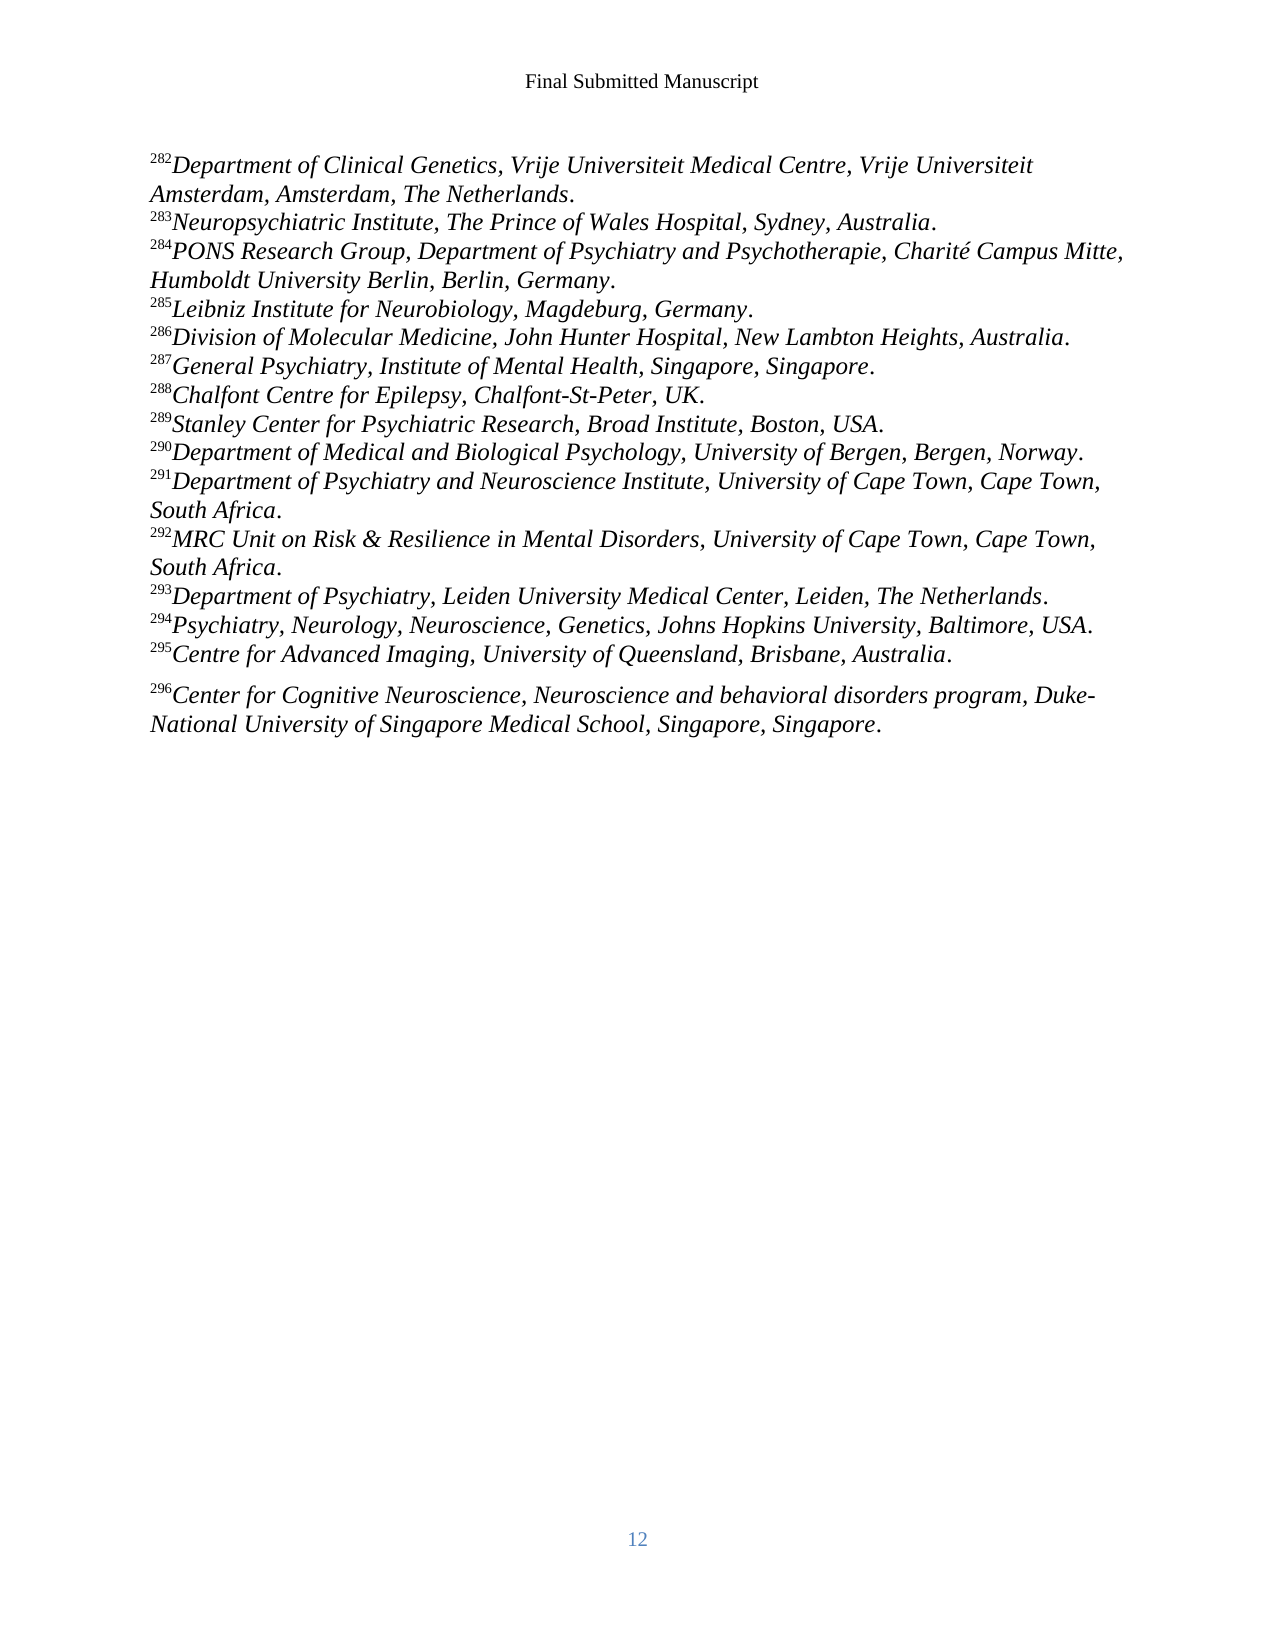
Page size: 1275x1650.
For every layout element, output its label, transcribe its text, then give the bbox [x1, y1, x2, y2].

text 293Department of Psychiatry, Leiden University Medical Center, Leiden, The Netherlands. [150, 581, 1125, 610]
text 295Centre for Advanced Imaging, University of Queensland, Brisbane, Australia. [150, 639, 1125, 667]
text 290Department of Medical and Biological Psychology, University of Bergen, Bergen, Norway. [150, 437, 1125, 466]
text 286Division of Molecular Medicine, John Hunter Hospital, New Lambton Heights, Australia. [150, 322, 1125, 351]
text 287General Psychiatry, Institute of Mental Health, Singapore, Singapore. [150, 351, 1125, 380]
text 284PONS Research Group, Department of Psychiatry and Psychotherapie, Charité Campus Mitte, Humboldt University Berlin, Berlin, Germany. [150, 236, 1125, 294]
text 292MRC Unit on Risk & Resilience in Mental Disorders, University of Cape Town, Cape Town, South Africa. [150, 524, 1125, 581]
text 291Department of Psychiatry and Neuroscience Institute, University of Cape Town, Cape Town, South Africa. [150, 466, 1125, 524]
text 294Psychiatry, Neurology, Neuroscience, Genetics, Johns Hopkins University, Baltimore, USA. [150, 610, 1125, 639]
text 289Stanley Center for Psychiatric Research, Broad Institute, Boston, USA. [150, 409, 1125, 437]
text 283Neuropsychiatric Institute, The Prince of Wales Hospital, Sydney, Australia. [150, 207, 1125, 236]
text 282Department of Clinical Genetics, Vrije Universiteit Medical Centre, Vrije Universiteit Amsterdam, Amsterdam, The Netherlands. [150, 150, 1125, 207]
text 288Chalfont Centre for Epilepsy, Chalfont-St-Peter, UK. [150, 380, 1125, 409]
text 296Center for Cognitive Neuroscience, Neuroscience and behavioral disorders program, Duke-National University of Singapore Medical School, Singapore, Singapore. [150, 680, 1125, 737]
text 285Leibniz Institute for Neurobiology, Magdeburg, Germany. [150, 294, 1125, 322]
